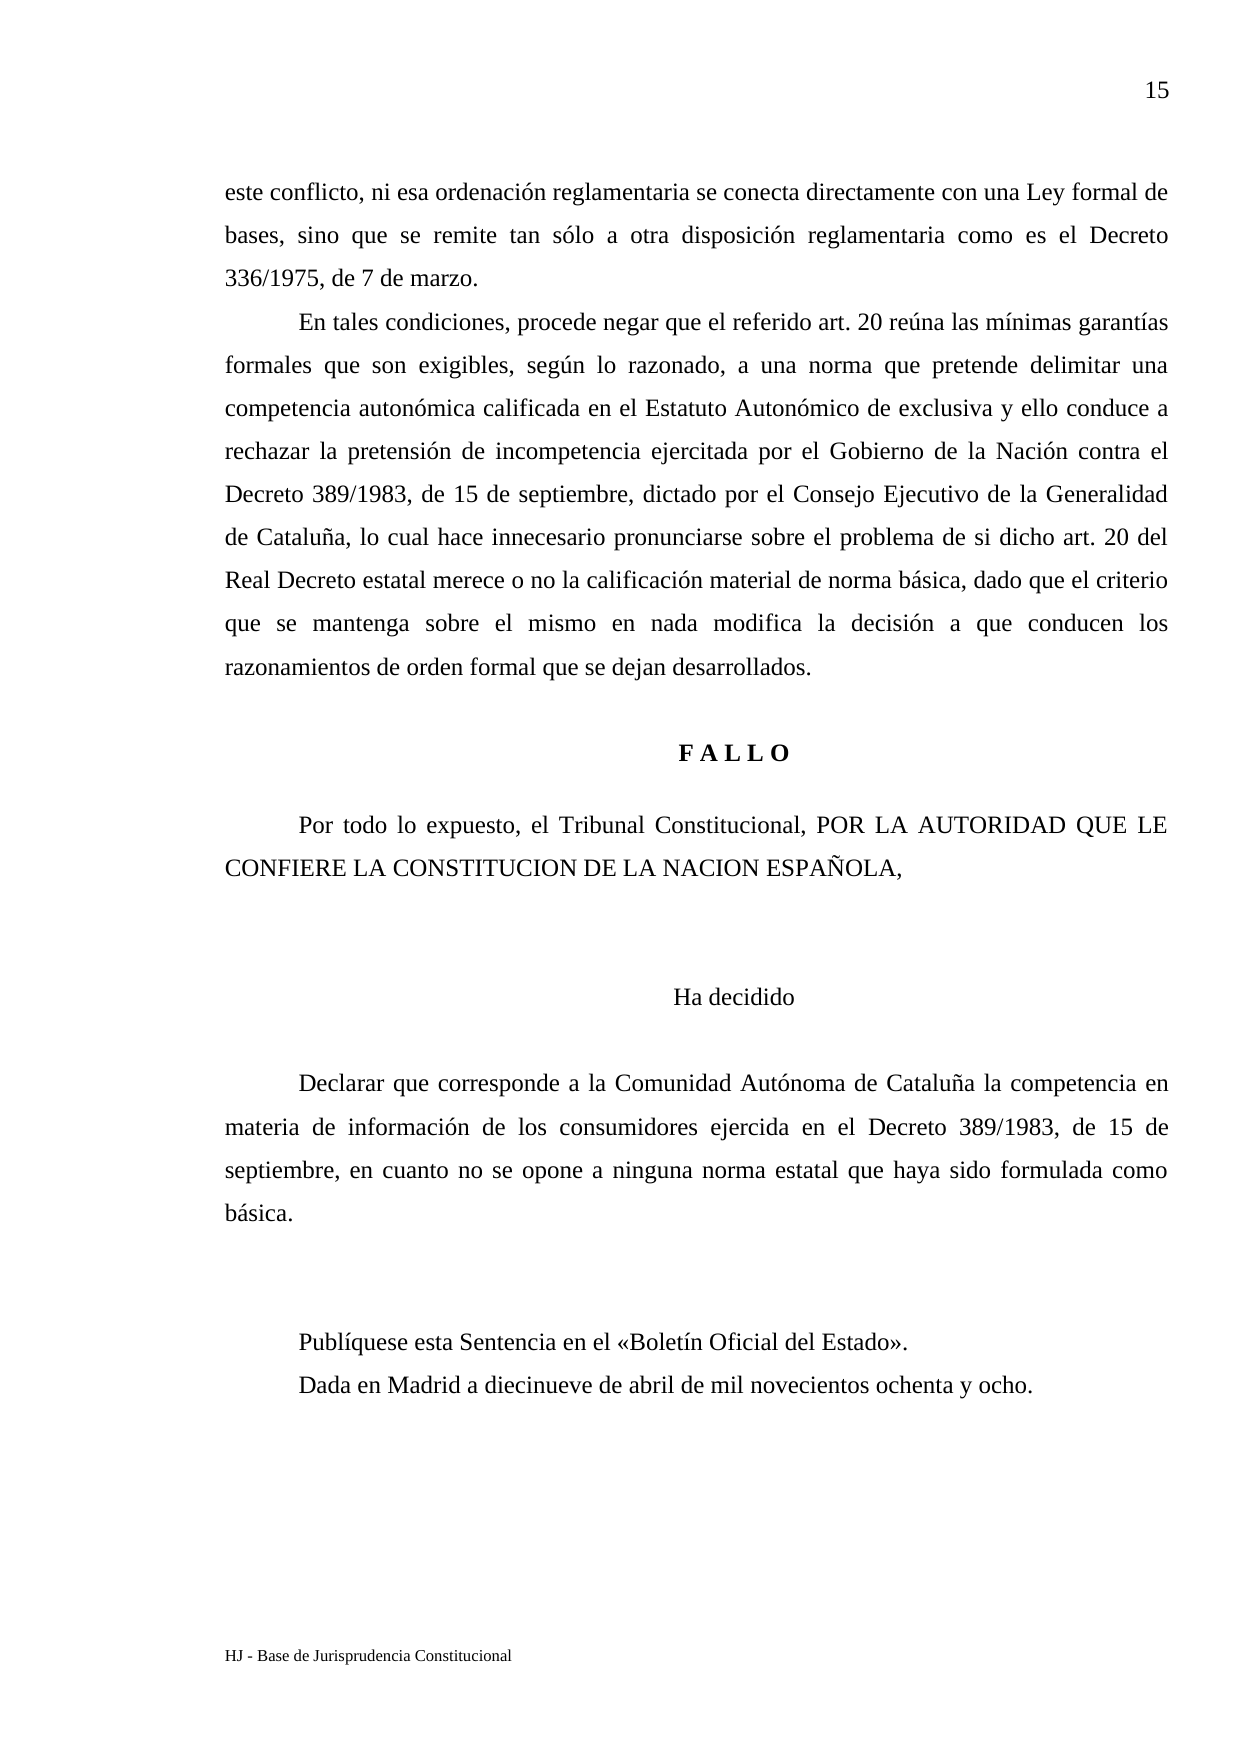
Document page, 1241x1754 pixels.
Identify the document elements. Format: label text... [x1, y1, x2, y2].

text Ha decidido [224, 982, 1169, 1011]
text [224, 177, 1169, 292]
subtitle F A L L O [224, 738, 1169, 767]
text Por todo lo expuesto, el Tribunal Constitucional, POR LA AUTORIDAD QUE LE CONFIERE LA CONSTITUCION DE LA NACION ESPAÑOLA, [224, 810, 1169, 882]
text Publíquese esta Sentencia en el «Boletín Oficial del Estado». [224, 1327, 1169, 1356]
text En tales condiciones, procede negar que el referido art. 20 reúna las mínimas garantías formales que son exigibles, según lo razonado, a una norma que pretende delimitar una competencia autonómica calificada en el Estatuto Autonómico de exclusiva y ello conduce a rechazar la pretensión de incompetencia ejercitada por el Gobierno de la Nación contra el Decreto 389/1983, de 15 de septiembre, dictado por el Consejo Ejecutivo de la Generalidad de Cataluña, lo cual hace innecesario pronunciarse sobre el problema de si dicho art. 20 del Real Decreto estatal merece o no la calificación material de norma básica, dado que el criterio que se mantenga sobre el mismo en nada modifica la decisión a que conducen los razonamientos de orden formal que se dejan desarrollados. [224, 307, 1169, 680]
text Dada en Madrid a diecinueve de abril de mil novecientos ochenta y ocho. [224, 1370, 1169, 1399]
text Declarar que corresponde a la Comunidad Autónoma de Cataluña la competencia en materia de información de los consumidores ejercida en el Decreto 389/1983, de 15 de septiembre, en cuanto no se opone a ninguna norma estatal que haya sido formulada como básica. [224, 1068, 1169, 1227]
